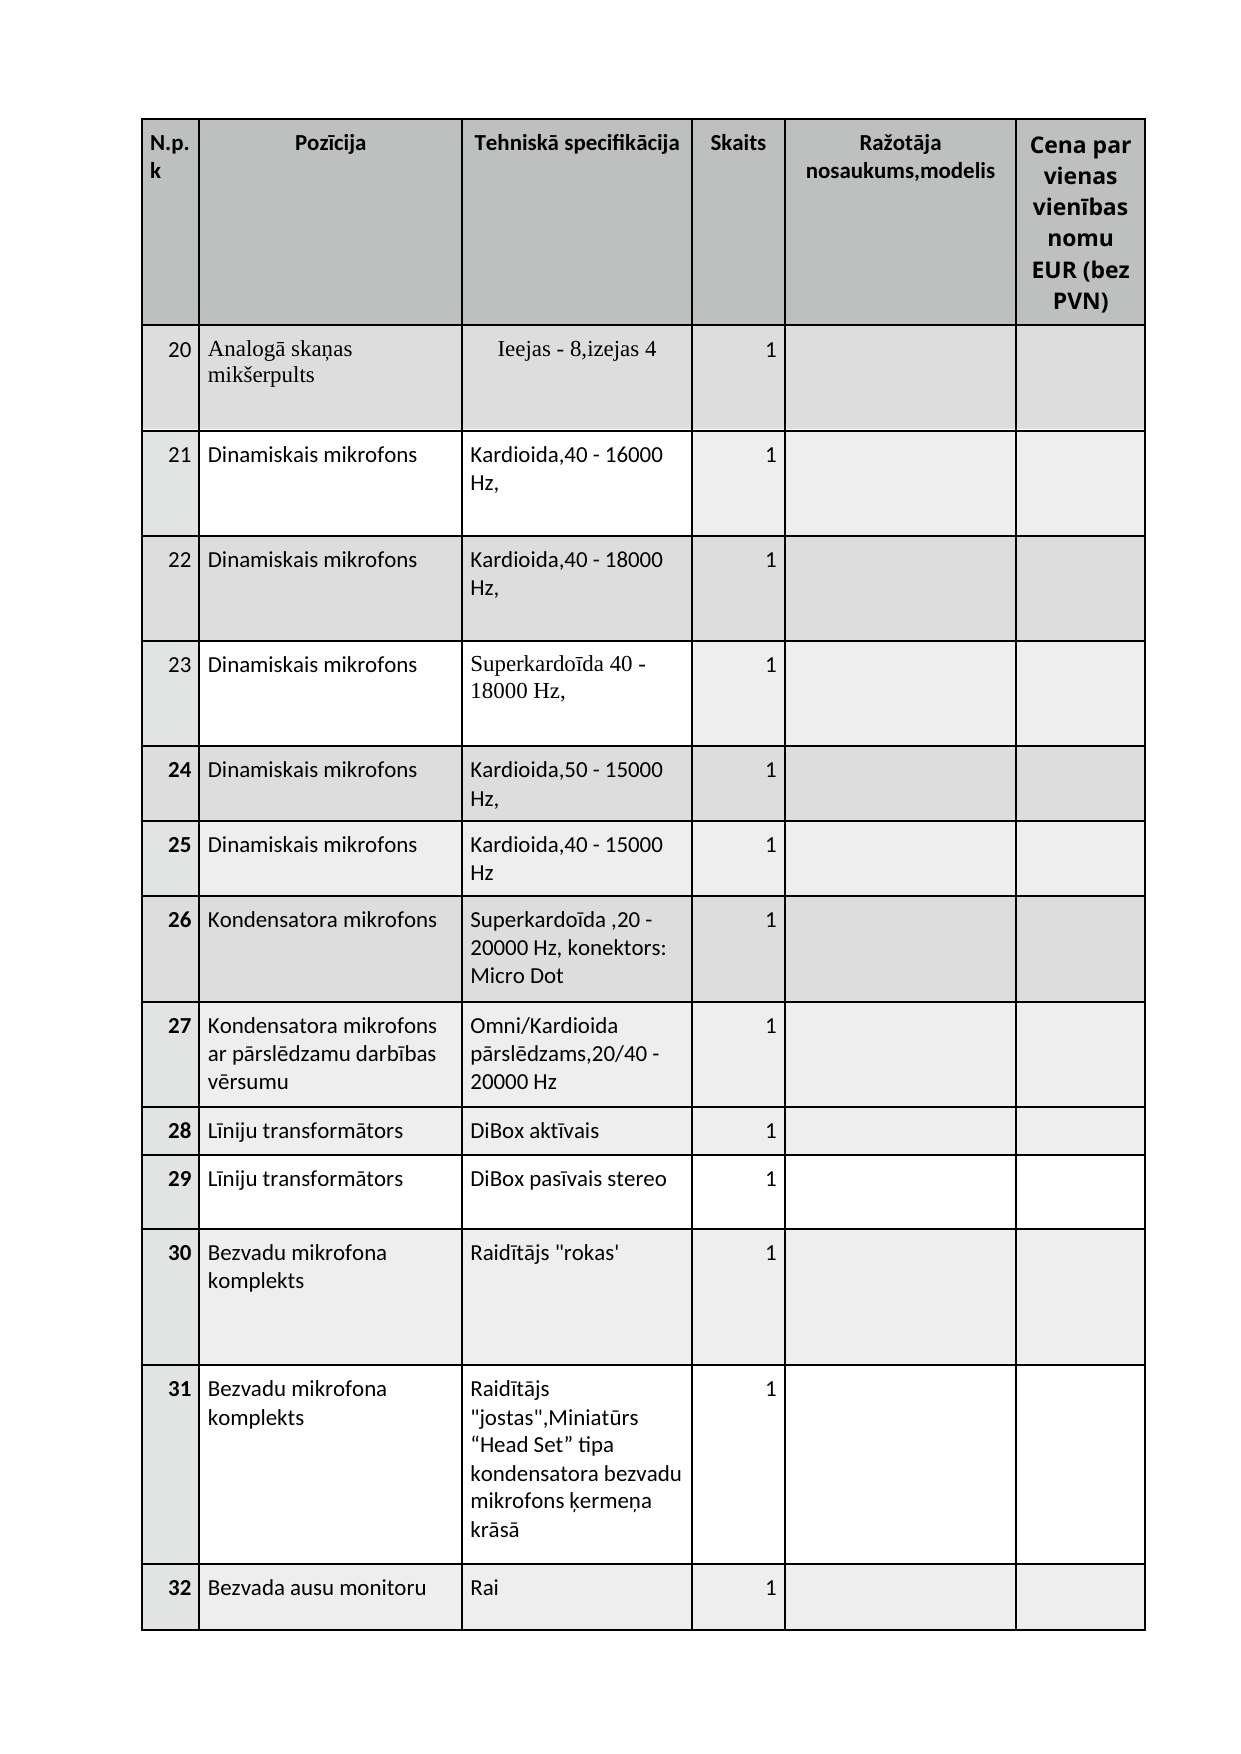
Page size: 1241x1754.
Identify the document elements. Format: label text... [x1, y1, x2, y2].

table_cell 31 [143, 1366, 198, 1563]
table_cell Superkardoīda ,20 - 20000 Hz, konektors: Micro Dot [463, 897, 691, 1001]
table_cell [1017, 326, 1144, 429]
table_cell [786, 1565, 1015, 1629]
table_cell Kardioida,40 - 15000 Hz [463, 822, 691, 895]
table_cell 20 [143, 326, 198, 429]
table_cell [786, 747, 1015, 820]
table_cell [1017, 1108, 1144, 1154]
table_cell [786, 822, 1015, 895]
table_cell 21 [143, 432, 198, 535]
table_cell [1017, 537, 1144, 640]
table_header N.p.k [143, 120, 198, 324]
table_cell Bezvadu mikrofona komplekts [200, 1230, 461, 1364]
table_cell [786, 1108, 1015, 1154]
table_cell DiBox aktīvais [463, 1108, 691, 1154]
table_cell 1 [693, 897, 784, 1001]
table_cell Raidītājs "jostas",Miniatūrs “Head Set” tipa kondensatora bezvadu mikrofons ķermeņa krāsā [463, 1366, 691, 1563]
table_cell [786, 537, 1015, 640]
table_cell 22 [143, 537, 198, 640]
table_cell 1 [693, 1230, 784, 1364]
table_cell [200, 1565, 461, 1629]
table_cell [786, 1366, 1015, 1563]
table_cell Kondensatora mikrofons [200, 897, 461, 1001]
table_cell [1017, 1366, 1144, 1563]
table_cell 1 [693, 537, 784, 640]
table_cell 1 [693, 432, 784, 535]
table_cell 28 [143, 1108, 198, 1154]
table_cell [1017, 1230, 1144, 1364]
table_cell [1017, 1565, 1144, 1629]
table_cell 1 [693, 747, 784, 820]
table_cell 29 [143, 1156, 198, 1228]
table_cell Omni/Kardioida pārslēdzams,20/40 - 20000 Hz [463, 1003, 691, 1106]
table_cell [1017, 642, 1144, 745]
table_cell Analogā skaņas mikšerpults [200, 326, 461, 429]
table_cell 32 [143, 1565, 198, 1629]
table_cell Dinamiskais mikrofons [200, 747, 461, 820]
table_cell Kondensatora mikrofons ar pārslēdzamu darbības vērsumu [200, 1003, 461, 1106]
table_cell [1017, 1156, 1144, 1228]
table_header Skaits [693, 120, 784, 324]
table_cell DiBox pasīvais stereo [463, 1156, 691, 1228]
table_cell 30 [143, 1230, 198, 1364]
table_cell Raidītājs,uztvērējs,austiņas [463, 1565, 691, 1629]
table_cell Līniju transformātors [200, 1108, 461, 1154]
table_cell Bezvadu mikrofona komplekts [200, 1366, 461, 1563]
table_cell 27 [143, 1003, 198, 1106]
table_cell [1017, 1003, 1144, 1106]
table_cell 1 [693, 1565, 784, 1629]
table_cell [1017, 432, 1144, 535]
table_cell Dinamiskais mikrofons [200, 642, 461, 745]
table_cell Kardioida,40 - 18000 Hz, [463, 537, 691, 640]
table_cell 1 [693, 642, 784, 745]
table_header Ražotāja nosaukums,modelis [786, 120, 1015, 324]
table_cell Ieejas - 8,izejas 4 [463, 326, 691, 429]
table_cell [1017, 822, 1144, 895]
table_cell Dinamiskais mikrofons [200, 822, 461, 895]
table_cell Raidītājs "rokas' [463, 1230, 691, 1364]
table_cell [1017, 747, 1144, 820]
table_cell 1 [693, 1003, 784, 1106]
table_cell [786, 1230, 1015, 1364]
table_cell 1 [693, 1366, 784, 1563]
table_cell Kardioida,40 - 16000 Hz, [463, 432, 691, 535]
table_cell [786, 432, 1015, 535]
table_cell 1 [693, 1156, 784, 1228]
table_header Pozīcija [200, 120, 461, 324]
table_cell 1 [693, 822, 784, 895]
table_header Tehniskā specifikācija [463, 120, 691, 324]
table_cell Dinamiskais mikrofons [200, 537, 461, 640]
table_cell Superkardoīda 40 - 18000 Hz, [463, 642, 691, 745]
table_cell 23 [143, 642, 198, 745]
table_cell [786, 642, 1015, 745]
table_cell Līniju transformātors [200, 1156, 461, 1228]
table_cell [1017, 897, 1144, 1001]
table_cell 24 [143, 747, 198, 820]
table_cell 25 [143, 822, 198, 895]
table_cell 26 [143, 897, 198, 1001]
table_header Cena par vienas vienības nomu EUR (bez PVN) [1017, 120, 1144, 324]
table_cell 1 [693, 1108, 784, 1154]
table_cell 1 [693, 326, 784, 429]
table_cell [786, 897, 1015, 1001]
table_cell [786, 1156, 1015, 1228]
table_cell [786, 1003, 1015, 1106]
table_cell Kardioida,50 - 15000 Hz, [463, 747, 691, 820]
table_cell [786, 326, 1015, 429]
table_cell Dinamiskais mikrofons [200, 432, 461, 535]
